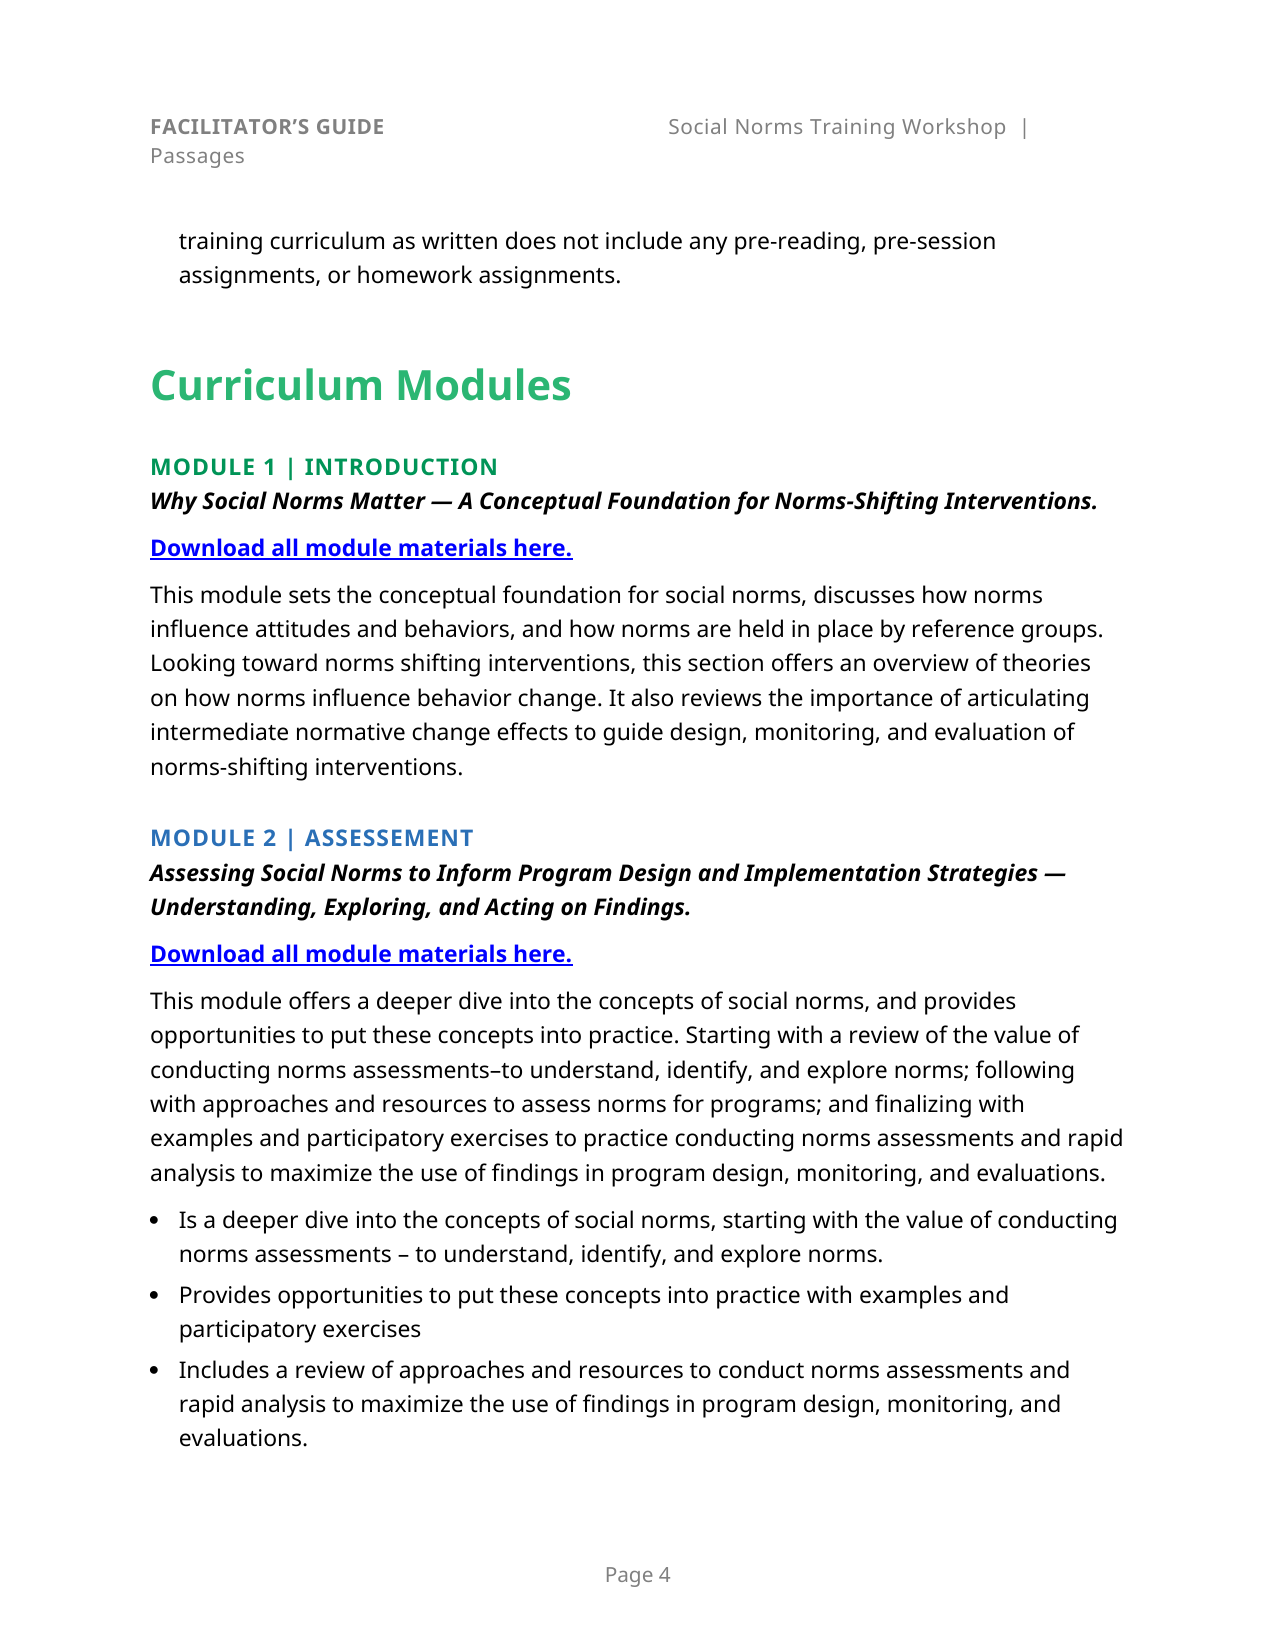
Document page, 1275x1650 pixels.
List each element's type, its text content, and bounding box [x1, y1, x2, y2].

text Provides opportunities to put these concepts into practice with examples and participatory exercises [150, 1279, 1125, 1344]
text Download all module materials here. [150, 532, 1125, 563]
text Assessing Social Norms to Inform Program Design and Implementation Strategies — Understanding, Exploring, and Acting on Findings. [150, 857, 1125, 922]
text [150, 225, 1125, 291]
text Includes a review of approaches and resources to conduct norms assessments and rapid analysis to maximize the use of findings in program design, monitoring, and evaluations. [150, 1354, 1125, 1454]
text This module sets the conceptual foundation for social norms, discusses how norms influence attitudes and behaviors, and how norms are held in place by reference groups. Looking toward norms shifting interventions, this section offers an overview of theories on how norms influence behavior change. It also reviews the importance of articulating intermediate normative change effects to guide design, monitoring, and evaluation of norms-shifting interventions. [150, 579, 1125, 782]
text This module offers a deeper dive into the concepts of social norms, and provides opportunities to put these concepts into practice. Starting with a review of the value of conducting norms assessments–to understand, identify, and explore norms; following with approaches and resources to assess norms for programs; and finalizing with examples and participatory exercises to practice conducting norms assessments and rapid analysis to maximize the use of findings in program design, monitoring, and evaluations. [150, 985, 1125, 1188]
text MODULE 1 | Introduction [150, 451, 1125, 482]
text Is a deeper dive into the concepts of social norms, starting with the value of conducting norms assessments – to understand, identify, and explore norms. [150, 1204, 1125, 1269]
text Module 2 | Assessement [150, 822, 1125, 854]
text Curriculum Modules [150, 356, 1125, 413]
text Why Social Norms Matter — A Conceptual Foundation for Norms-Shifting Interventions. [150, 485, 1125, 516]
text Download all module materials here. [150, 938, 1125, 969]
